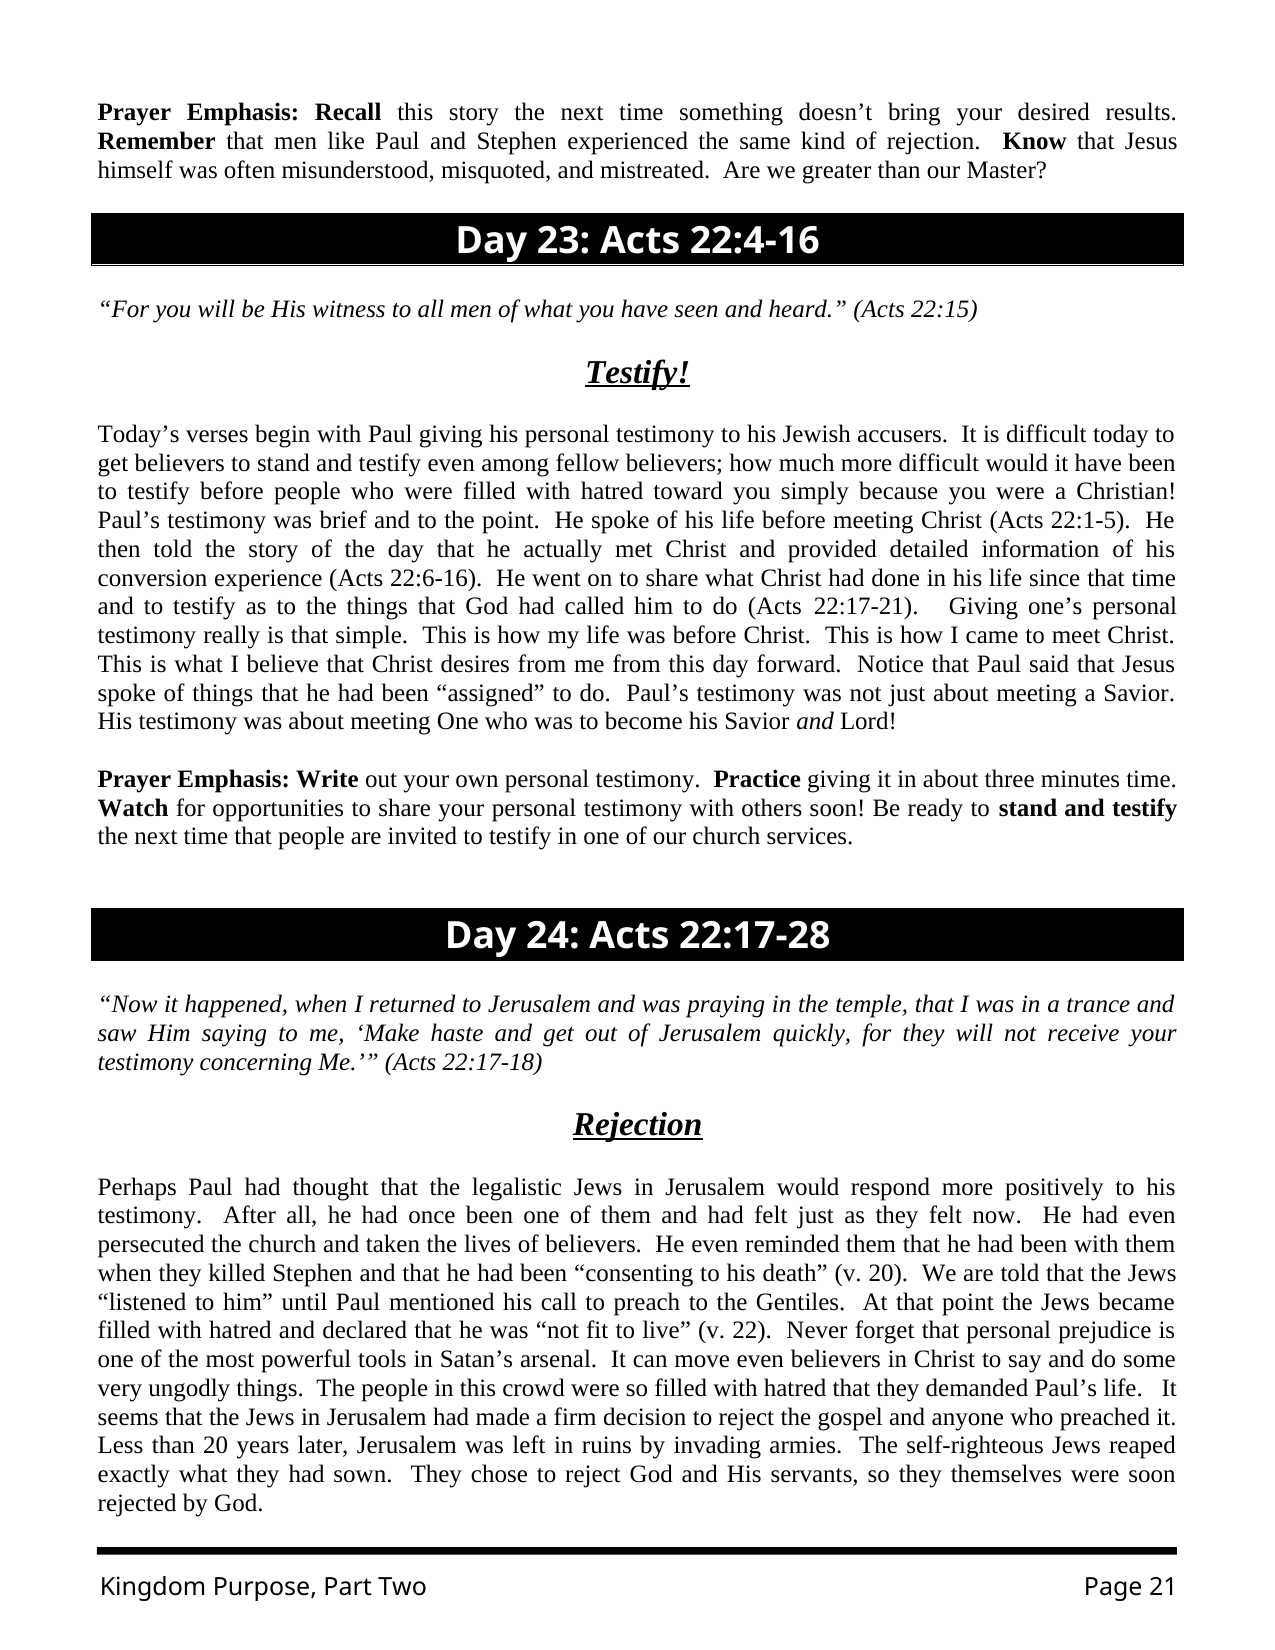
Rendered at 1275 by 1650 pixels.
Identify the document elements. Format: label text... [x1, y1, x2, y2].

text “For you will be His witness to all men of what you have seen and heard.” (Acts 22:15) [97, 294, 1177, 323]
text Rejection [97, 1104, 1177, 1143]
text “Now it happened, when I returned to Jerusalem and was praying in the temple, that I was in a trance and saw Him saying to me, ‘Make haste and get out of Jerusalem quickly, for they will not receive your testimony concerning Me.’” (Acts 22:17-18) [97, 989, 1177, 1076]
text Prayer Emphasis: Recall this story the next time something doesn’t bring your desired results. Remember that men like Paul and Stephen experienced the same kind of rejection. Know that Jesus himself was often misunderstood, misquoted, and mistreated. Are we greater than our Master? [97, 97, 1177, 184]
table_header Day 24: Acts 22:17-28 [92, 909, 1183, 960]
text Perhaps Paul had thought that the legalistic Jews in Jerusalem would respond more positively to his testimony. After all, he had once been one of them and had felt just as they felt now. He had even persecuted the church and taken the lives of believers. He even reminded them that he had been with them when they killed Stephen and that he had been “consenting to his death” (v. 20). We are told that the Jews “listened to him” until Paul mentioned his call to preach to the Gentiles. At that point the Jews became filled with hatred and declared that he was “not fit to live” (v. 22). Never forget that personal prejudice is one of the most powerful tools in Satan’s arsenal. It can move even believers in Christ to say and do some very ungodly things. The people in this crowd were so filled with hatred that they demanded Paul’s life. It seems that the Jews in Jerusalem had made a firm decision to reject the gospel and anyone who preached it. Less than 20 years later, Jerusalem was left in ruins by invading armies. The self-righteous Jews reaped exactly what they had sown. They chose to reject God and His servants, so they themselves were soon rejected by God. [97, 1172, 1177, 1517]
text Prayer Emphasis: Write out your own personal testimony. Practice giving it in about three minutes time. Watch for opportunities to share your personal testimony with others soon! Be ready to stand and testify the next time that people are invited to testify in one of our church services. [97, 764, 1177, 850]
text Today’s verses begin with Paul giving his personal testimony to his Jewish accusers. It is difficult today to get believers to stand and testify even among fellow believers; how much more difficult would it have been to testify before people who were filled with hatred toward you simply because you were a Christian! Paul’s testimony was brief and to the point. He spoke of his life before meeting Christ (Acts 22:1-5). He then told the story of the day that he actually met Christ and provided detailed information of his conversion experience (Acts 22:6-16). He went on to share what Christ had done in his life since that time and to testify as to the things that God had called him to do (Acts 22:17-21). Giving one’s personal testimony really is that simple. This is how my life was before Christ. This is how I came to meet Christ. This is what I believe that Christ desires from me from this day forward. Notice that Paul said that Jesus spoke of things that he had been “assigned” to do. Paul’s testimony was not just about meeting a Savior. His testimony was about meeting One who was to become his Savior and Lord! [97, 419, 1177, 735]
text Testify! [97, 352, 1177, 390]
table_header Day 23: Acts 22:4-16 [92, 214, 1183, 264]
